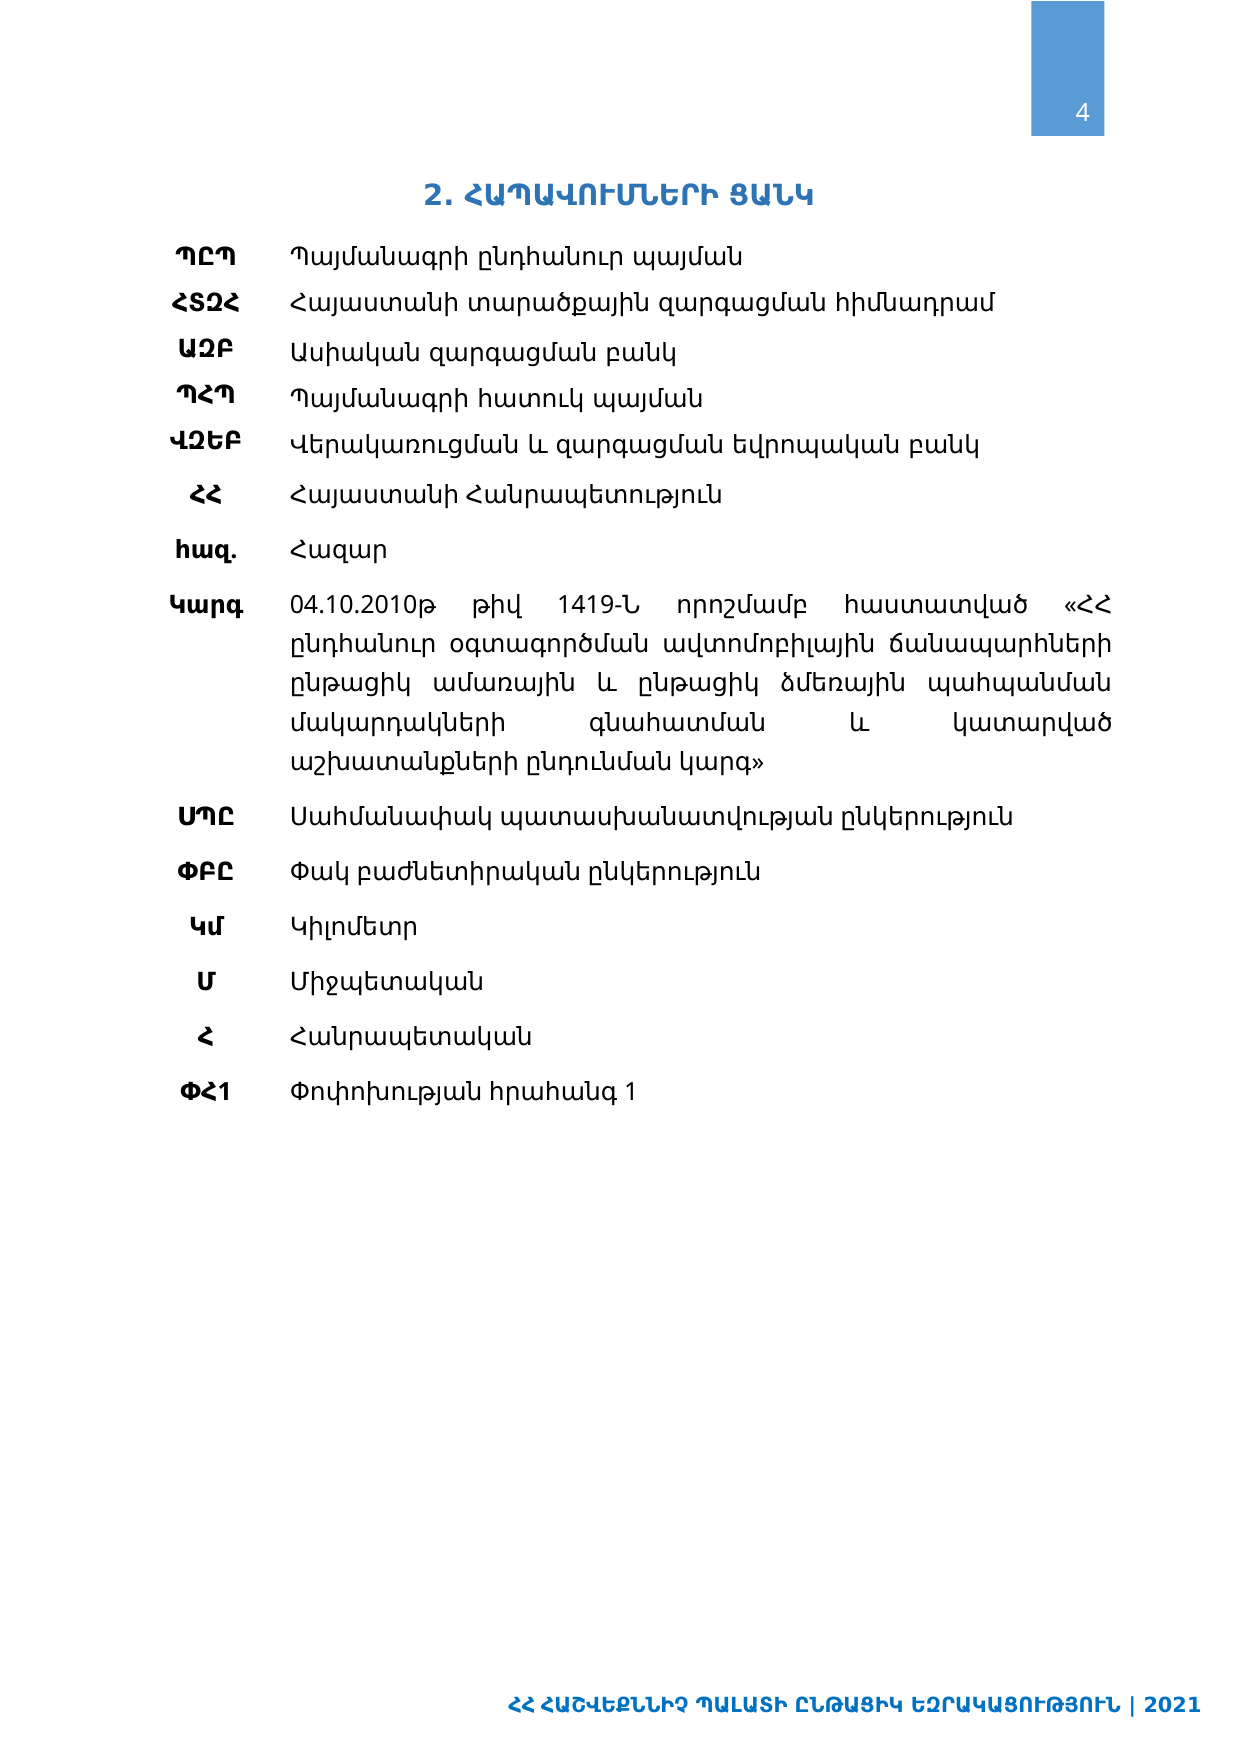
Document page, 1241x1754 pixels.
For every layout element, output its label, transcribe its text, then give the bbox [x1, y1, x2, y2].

table_header Պայմանագրի ընդհանուր պայման [278, 243, 1104, 288]
table_cell Կիլոմետր [278, 908, 1104, 963]
table_cell 04.10.2010թ թիվ 1419-Ն որոշմամբ հաստատված «ՀՀ ընդհանուր օգտագործման ավտոմոբիլային ճանապարհների ընթացիկ ամառային և ընթացիկ ձմեռային պահպանման մակարդակների գնահատման և կատարված աշխատանքների ընդունման կարգ» [278, 587, 1104, 798]
table_cell Հանրապետական [278, 1018, 1104, 1073]
table_cell Կմ [136, 908, 278, 963]
table_cell հազ. [136, 532, 278, 587]
table_cell Միջպետական [278, 963, 1104, 1018]
table_cell Հ [136, 1018, 278, 1073]
table_cell Փոփոխության հրահանգ 1 [278, 1073, 1104, 1128]
table_cell ՍՊԸ [136, 798, 278, 853]
table_cell Կարգ [136, 587, 278, 798]
table_cell Սահմանափակ պատասխանատվության ընկերություն [278, 798, 1104, 853]
table_cell ՀՏԶՀ ԱԶԲ ՊՀՊ ՎԶԵԲ [136, 289, 278, 477]
table_cell Մ [136, 963, 278, 1018]
table_header ՊԸՊ [136, 243, 278, 288]
table_cell ՓԲԸ [136, 853, 278, 908]
table_cell Հայաստանի Հանրապետություն [278, 477, 1104, 532]
table_cell Փակ բաժնետիրական ընկերություն [278, 853, 1104, 908]
table_cell Հազար [278, 532, 1104, 587]
table_cell Հայաստանի տարածքային զարգացման հիմնադրամ Ասիական զարգացման բանկ Պայմանագրի հատուկ պայման Վերակառուցման և զարգացման եվրոպական բանկ [278, 289, 1104, 477]
table_cell ՓՀ1 [136, 1073, 278, 1128]
subtitle 2. ՀԱՊԱՎՈՒՄՆԵՐԻ ՑԱՆԿ [136, 136, 1101, 212]
table_cell ՀՀ [136, 477, 278, 532]
